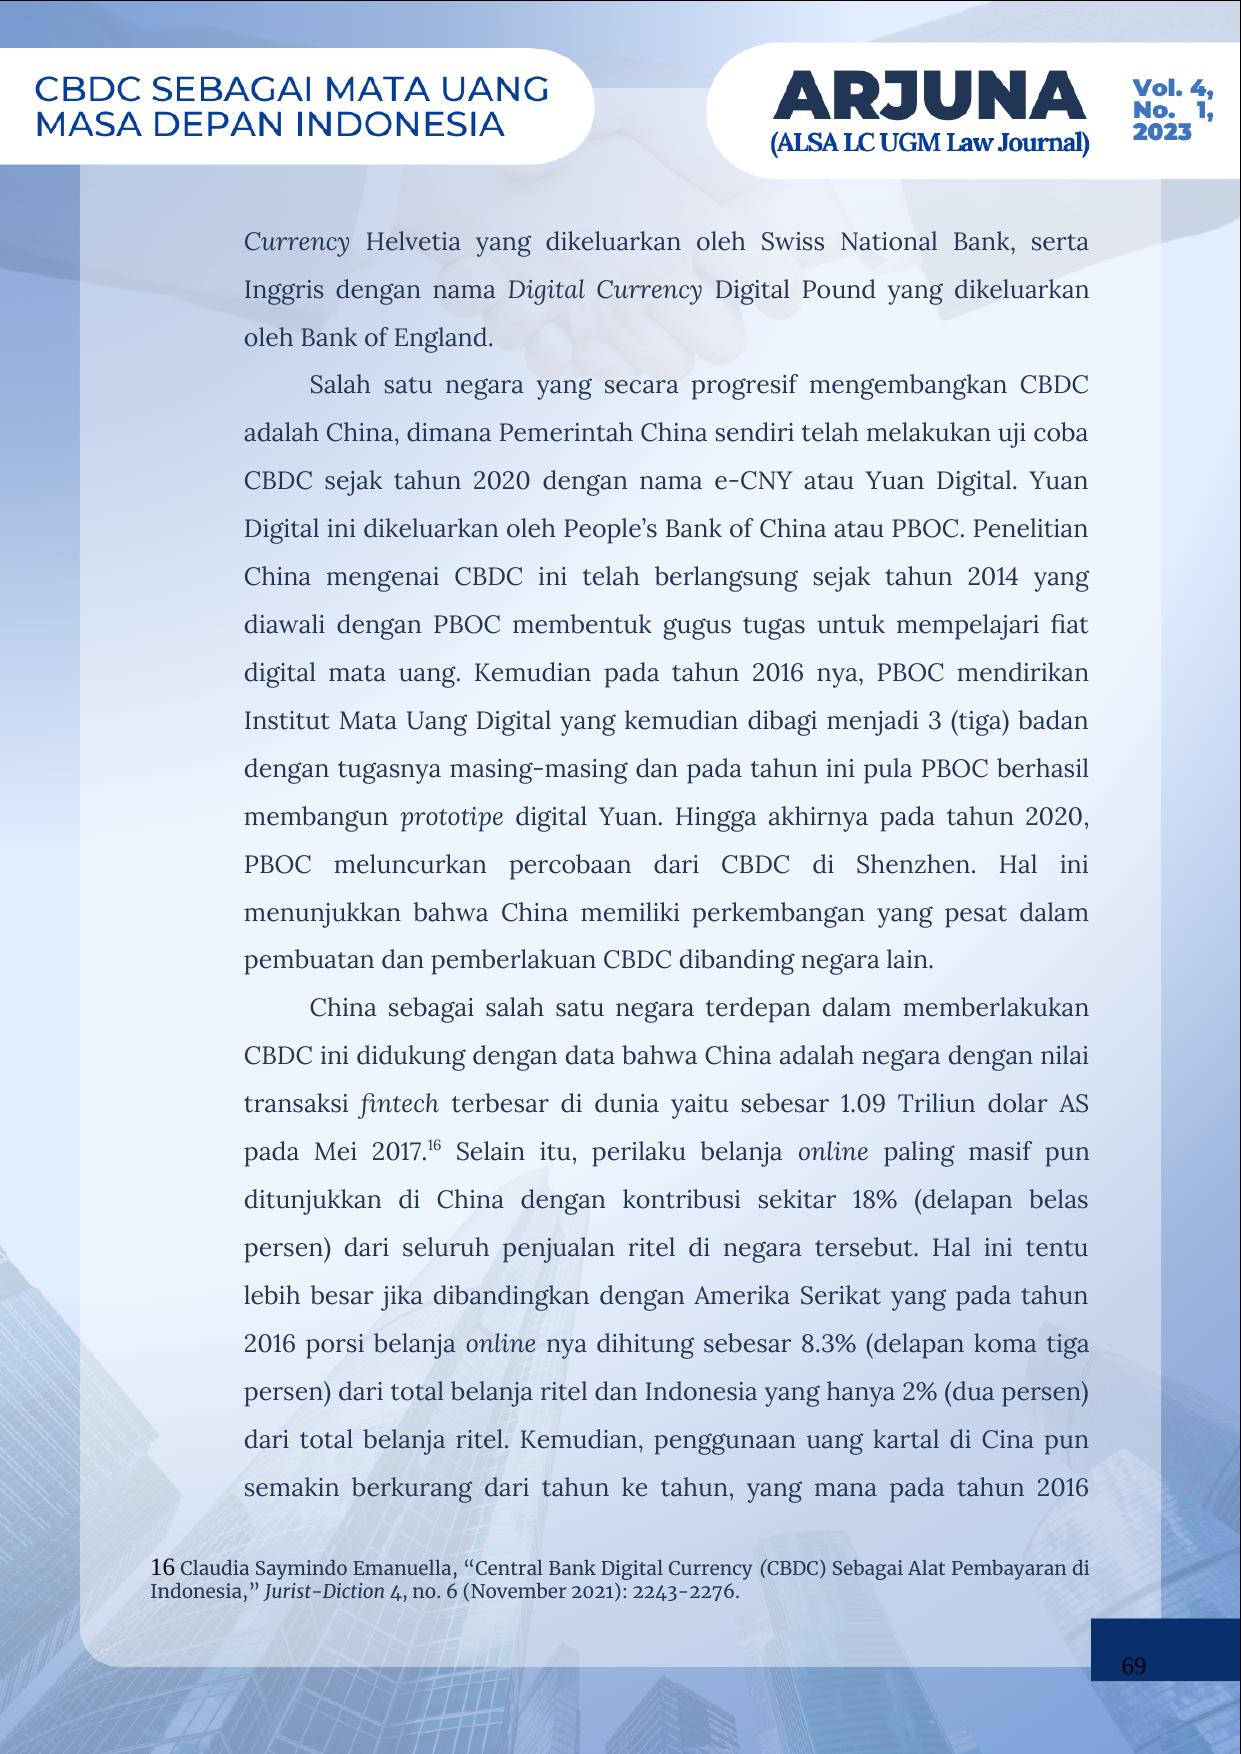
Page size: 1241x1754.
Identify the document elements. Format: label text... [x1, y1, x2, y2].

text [244, 992, 1090, 1503]
text Salah satu negara yang secara progresif mengembangkan CBDC adalah China, dimana Pemerintah China sendiri telah melakukan uji coba CBDC sejak tahun 2020 dengan nama e-CNY atau Yuan Digital. Yuan Digital ini dikeluarkan oleh People’s Bank of China atau PBOC. Penelitian China mengenai CBDC ini telah berlangsung sejak tahun 2014 yang diawali dengan PBOC membentuk gugus tugas untuk mempelajari fiat digital mata uang. Kemudian pada tahun 2016 nya, PBOC mendirikan Institut Mata Uang Digital yang kemudian dibagi menjadi 3 (tiga) badan dengan tugasnya masing-masing dan pada tahun ini pula PBOC berhasil membangun prototipe digital Yuan. Hingga akhirnya pada tahun 2020, PBOC meluncurkan percobaan dari CBDC di Shenzhen. Hal ini menunjukkan bahwa China memiliki perkembangan yang pesat dalam pembuatan dan pemberlakuan CBDC dibanding negara lain. [244, 369, 1090, 976]
picture [0, 1, 1240, 1754]
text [244, 225, 1090, 353]
